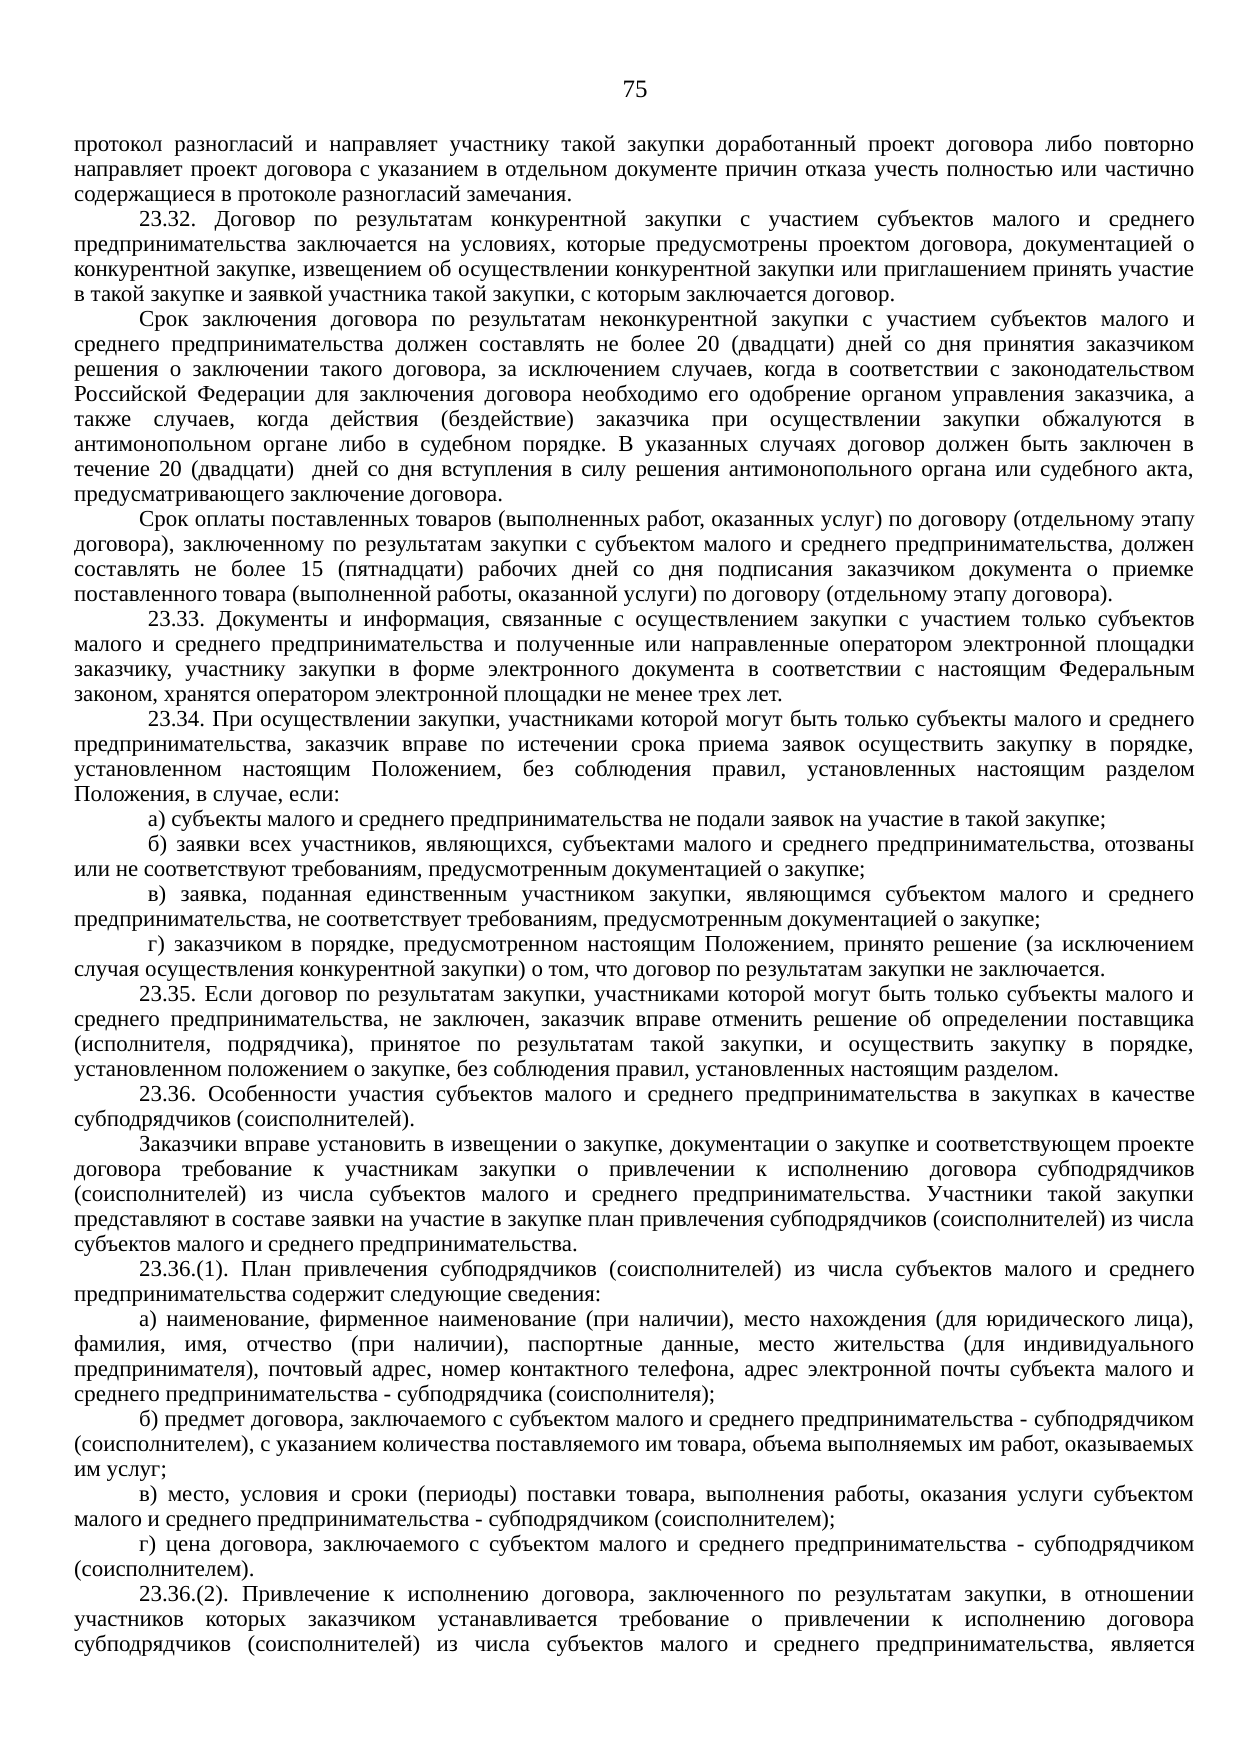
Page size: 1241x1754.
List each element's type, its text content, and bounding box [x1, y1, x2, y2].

text Срок оплаты поставленных товаров (выполненных работ, оказанных услуг) по договору (отдельному этапу договора), заключенному по результатам закупки с субъектом малого и среднего предпринимательства, должен составлять не более 15 (пятнадцати) рабочих дней со дня подписания заказчиком документа о приемке поставленного товара (выполненной работы, оказанной услуги) по договору (отдельному этапу договора). [74, 506, 1196, 606]
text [74, 131, 1196, 206]
text 23.34. При осуществлении закупки, участниками которой могут быть только субъекты малого и среднего предпринимательства, заказчик вправе по истечении срока приема заявок осуществить закупку в порядке, установленном настоящим Положением, без соблюдения правил, установленных настоящим разделом Положения, в случае, если: [74, 706, 1196, 806]
text Срок заключения договора по результатам неконкурентной закупки с участием субъектов малого и среднего предпринимательства должен составлять не более 20 (двадцати) дней со дня принятия заказчиком решения о заключении такого договора, за исключением случаев, когда в соответствии с законодательством Российской Федерации для заключения договора необходимо его одобрение органом управления заказчика, а также случаев, когда действия (бездействие) заказчика при осуществлении закупки обжалуются в антимонопольном органе либо в судебном порядке. В указанных случаях договор должен быть заключен в течение 20 (двадцати) дней со дня вступления в силу решения антимонопольного органа или судебного акта, предусматривающего заключение договора. [74, 306, 1196, 506]
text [74, 1581, 1196, 1656]
text 23.36. Особенности участия субъектов малого и среднего предпринимательства в закупках в качестве субподрядчиков (соисполнителей). [74, 1081, 1196, 1131]
text в) место, условия и сроки (периоды) поставки товара, выполнения работы, оказания услуги субъектом малого и среднего предпринимательства - субподрядчиком (соисполнителем); [74, 1481, 1196, 1531]
text а) наименование, фирменное наименование (при наличии), место нахождения (для юридического лица), фамилия, имя, отчество (при наличии), паспортные данные, место жительства (для индивидуального предпринимателя), почтовый адрес, номер контактного телефона, адрес электронной почты субъекта малого и среднего предпринимательства - субподрядчика (соисполнителя); [74, 1306, 1196, 1406]
text г) цена договора, заключаемого с субъектом малого и среднего предпринимательства - субподрядчиком (соисполнителем). [74, 1531, 1196, 1581]
text 23.33. Документы и информация, связанные с осуществлением закупки с участием только субъектов малого и среднего предпринимательства и полученные или направленные оператором электронной площадки заказчику, участнику закупки в форме электронного документа в соответствии с настоящим Федеральным законом, хранятся оператором электронной площадки не менее трех лет. [74, 606, 1196, 706]
text 23.35. Если договор по результатам закупки, участниками которой могут быть только субъекты малого и среднего предпринимательства, не заключен, заказчик вправе отменить решение об определении поставщика (исполнителя, подрядчика), принятое по результатам такой закупки, и осуществить закупку в порядке, установленном положением о закупке, без соблюдения правил, установленных настоящим разделом. [74, 981, 1196, 1081]
text г) заказчиком в порядке, предусмотренном настоящим Положением, принято решение (за исключением случая осуществления конкурентной закупки) о том, что договор по результатам закупки не заключается. [74, 931, 1196, 981]
text в) заявка, поданная единственным участником закупки, являющимся субъектом малого и среднего предпринимательства, не соответствует требованиям, предусмотренным документацией о закупке; [74, 881, 1196, 931]
text Заказчики вправе установить в извещении о закупке, документации о закупке и соответствующем проекте договора требование к участникам закупки о привлечении к исполнению договора субподрядчиков (соисполнителей) из числа субъектов малого и среднего предпринимательства. Участники такой закупки представляют в составе заявки на участие в закупке план привлечения субподрядчиков (соисполнителей) из числа субъектов малого и среднего предпринимательства. [74, 1131, 1196, 1256]
text 23.32. Договор по результатам конкурентной закупки с участием субъектов малого и среднего предпринимательства заключается на условиях, которые предусмотрены проектом договора, документацией о конкурентной закупке, извещением об осуществлении конкурентной закупки или приглашением принять участие в такой закупке и заявкой участника такой закупки, с которым заключается договор. [74, 206, 1196, 306]
text б) предмет договора, заключаемого с субъектом малого и среднего предпринимательства - субподрядчиком (соисполнителем), с указанием количества поставляемого им товара, объема выполняемых им работ, оказываемых им услуг; [74, 1406, 1196, 1481]
text б) заявки всех участников, являющихся, субъектами малого и среднего предпринимательства, отозваны или не соответствуют требованиям, предусмотренным документацией о закупке; [74, 831, 1196, 881]
text 23.36.(1). План привлечения субподрядчиков (соисполнителей) из числа субъектов малого и среднего предпринимательства содержит следующие сведения: [74, 1256, 1196, 1306]
text а) субъекты малого и среднего предпринимательства не подали заявок на участие в такой закупке; [74, 806, 1196, 831]
